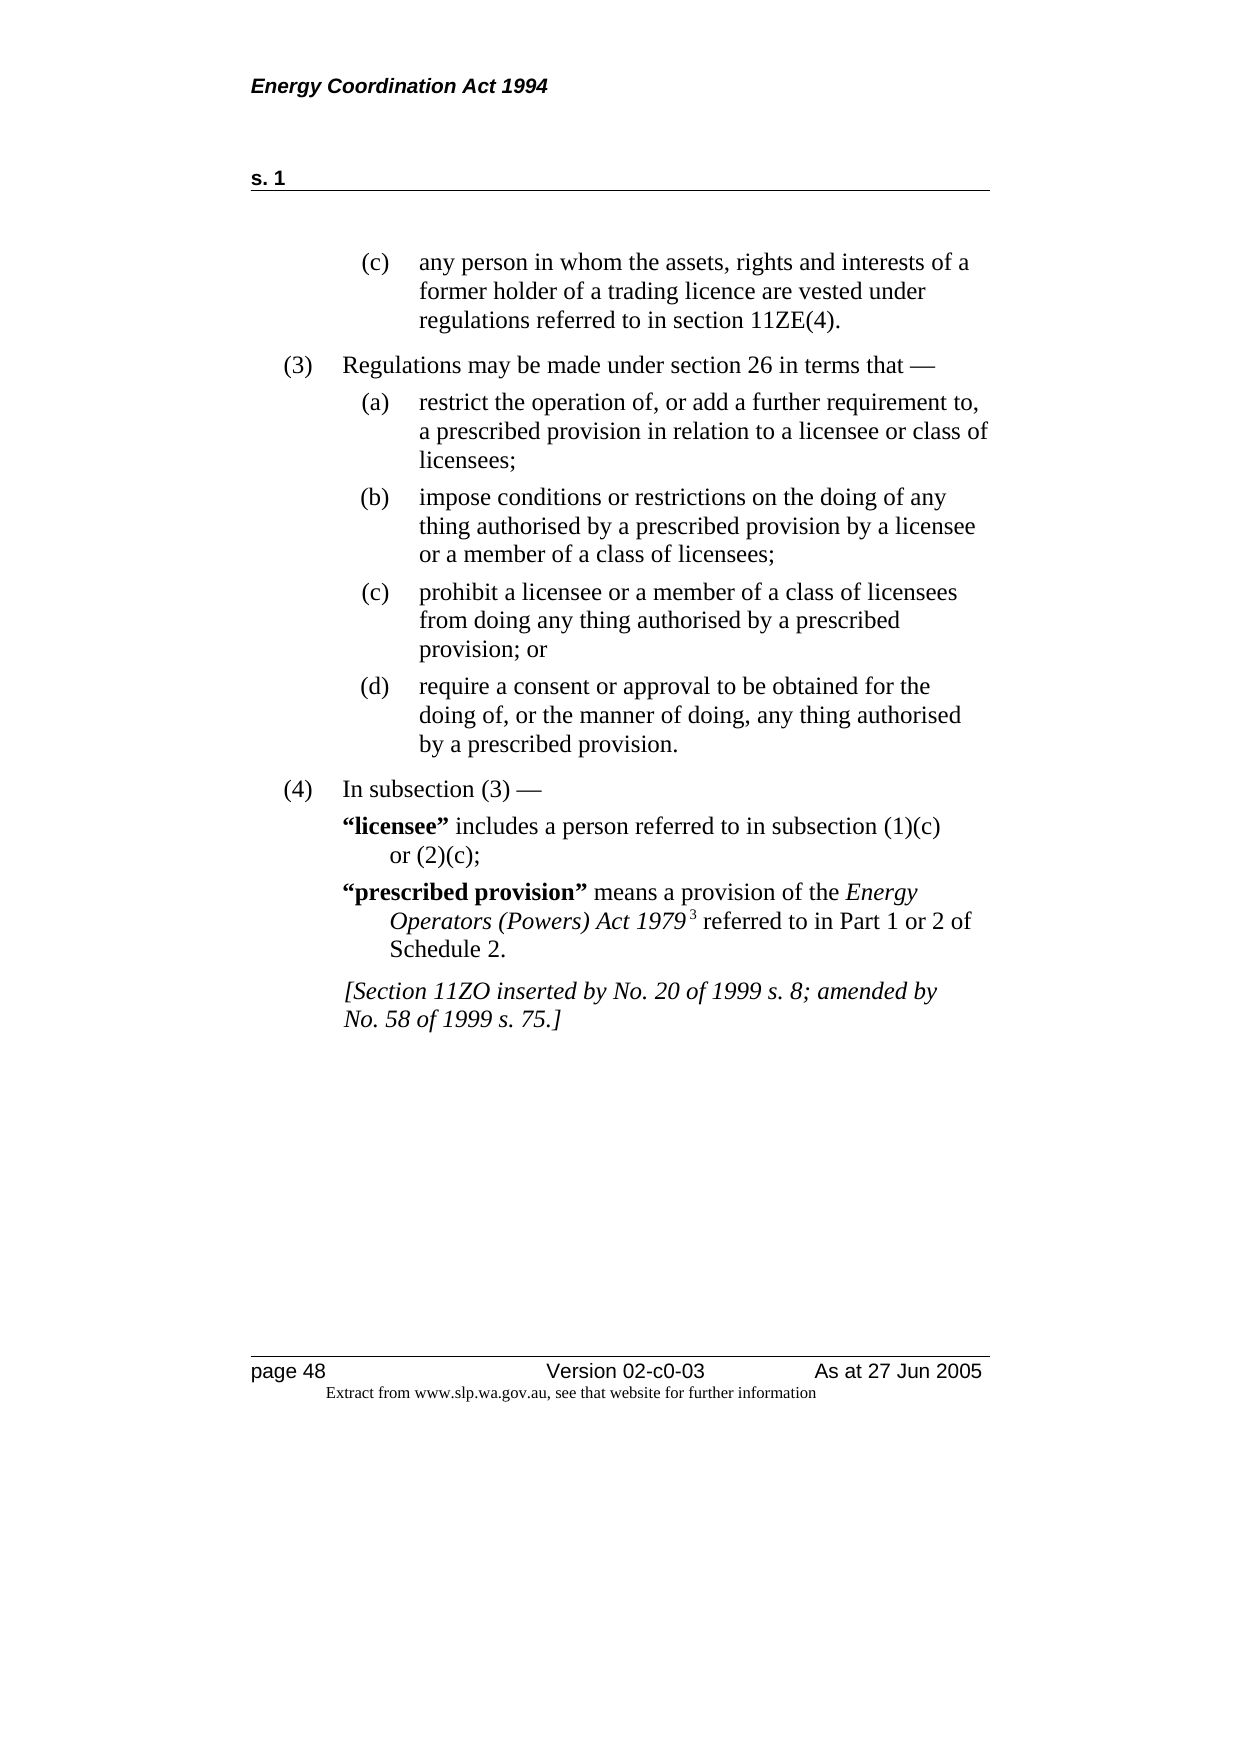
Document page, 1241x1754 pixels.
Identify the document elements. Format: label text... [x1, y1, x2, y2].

text “licensee” includes a person referred to in subsection (1)(c) or (2)(c); [251, 811, 990, 869]
text (b) impose conditions or restrictions on the doing of any thing authorised by a prescribed provision by a licensee or a member of a class of licensees; [251, 482, 990, 568]
text “prescribed provision” means a provision of the Energy Operators (Powers) Act 1979 3 referred to in Part 1 or 2 of Schedule 2. [251, 877, 990, 963]
text [Section 11ZO inserted by No. 20 of 1999 s. 8; amended by No. 58 of 1999 s. 75.] [251, 976, 990, 1033]
text (a) restrict the operation of, or add a further requirement to, a prescribed provision in relation to a licensee or class of licensees; [251, 387, 990, 474]
text (c) prohibit a licensee or a member of a class of licensees from doing any thing authorised by a prescribed provision; or [251, 577, 990, 663]
text (4) In subsection (3) — [251, 774, 990, 803]
text (3) Regulations may be made under section 26 in terms that — [251, 350, 990, 379]
text (d) require a consent or approval to be obtained for the doing of, or the manner of doing, any thing authorised by a prescribed provision. [251, 671, 990, 757]
text (c) any person in whom the assets, rights and interests of a former holder of a trading licence are vested under regulations referred to in section 11ZE(4). [251, 247, 990, 334]
